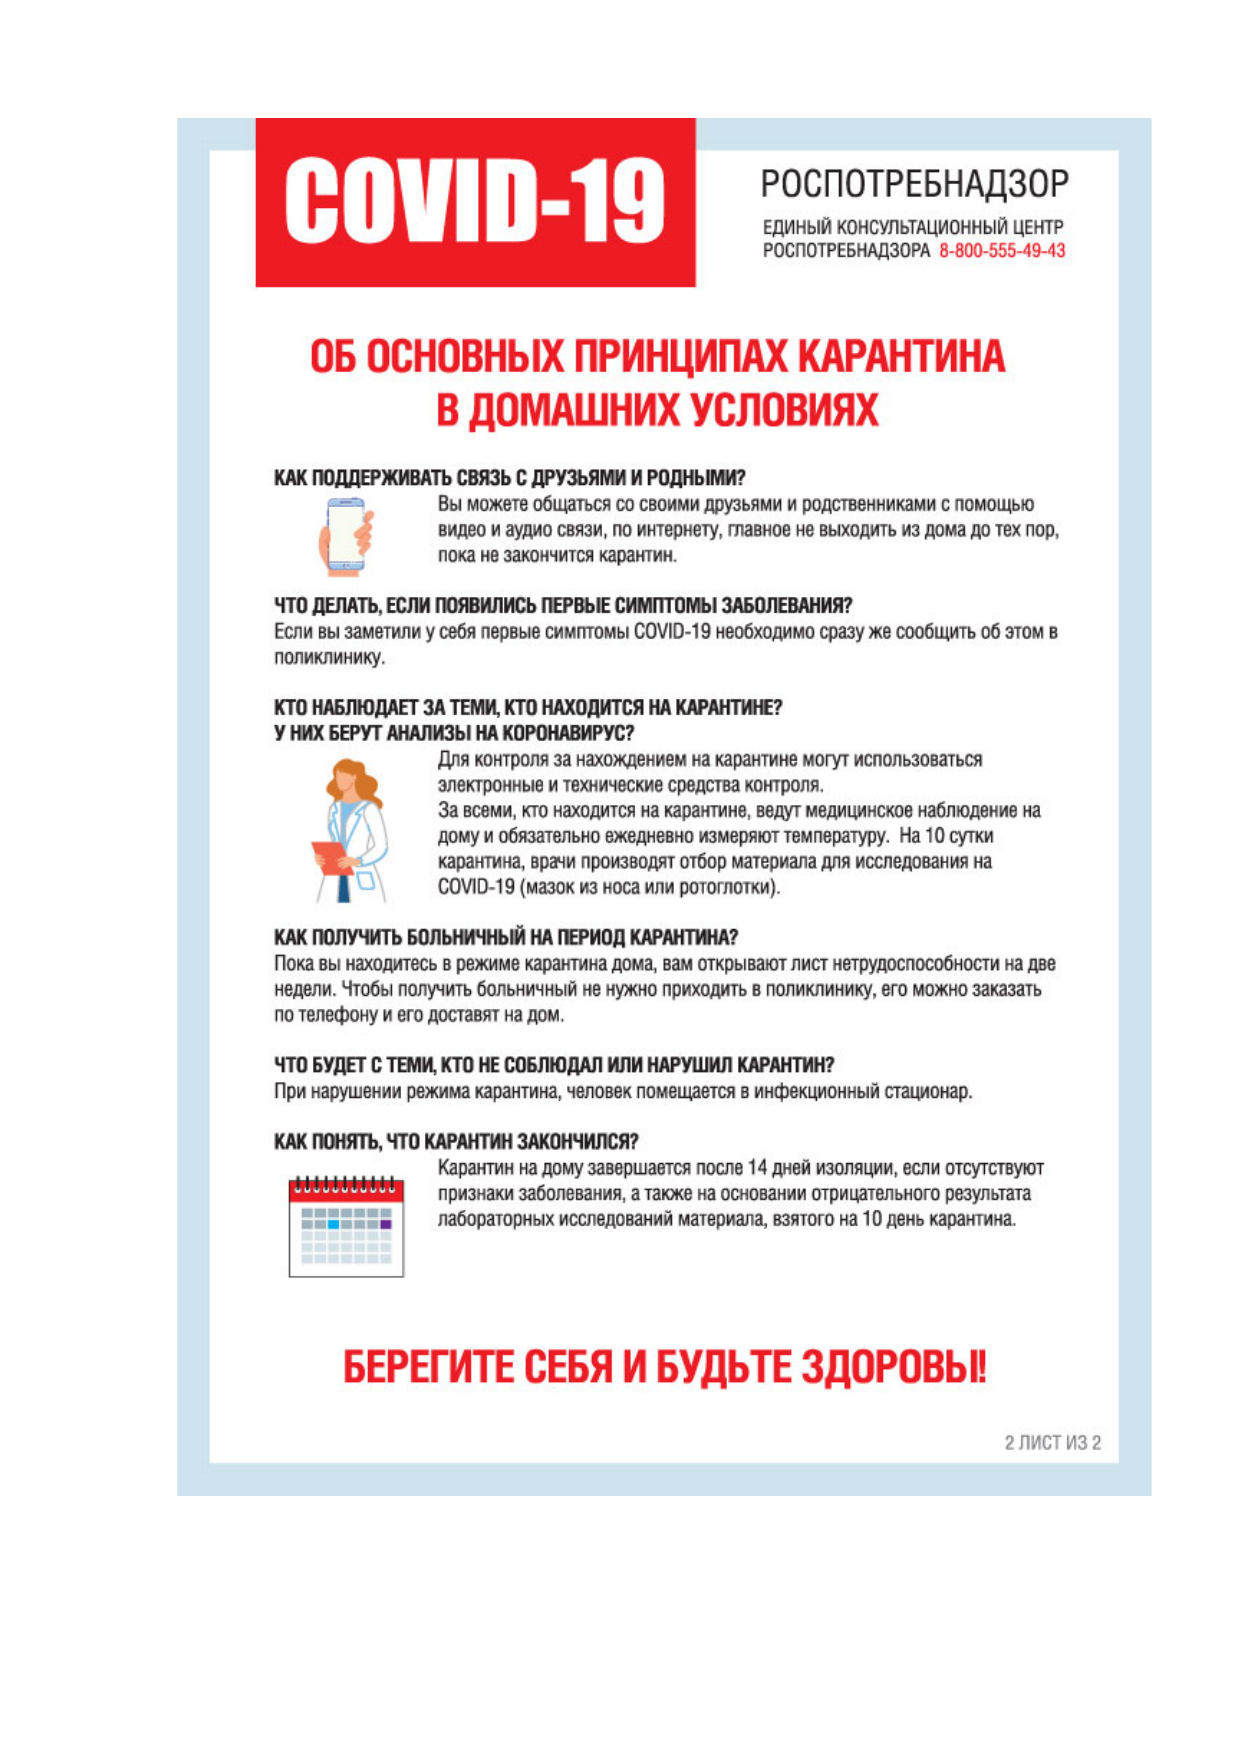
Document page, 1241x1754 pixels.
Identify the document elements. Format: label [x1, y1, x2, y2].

picture [177, 118, 1152, 1496]
